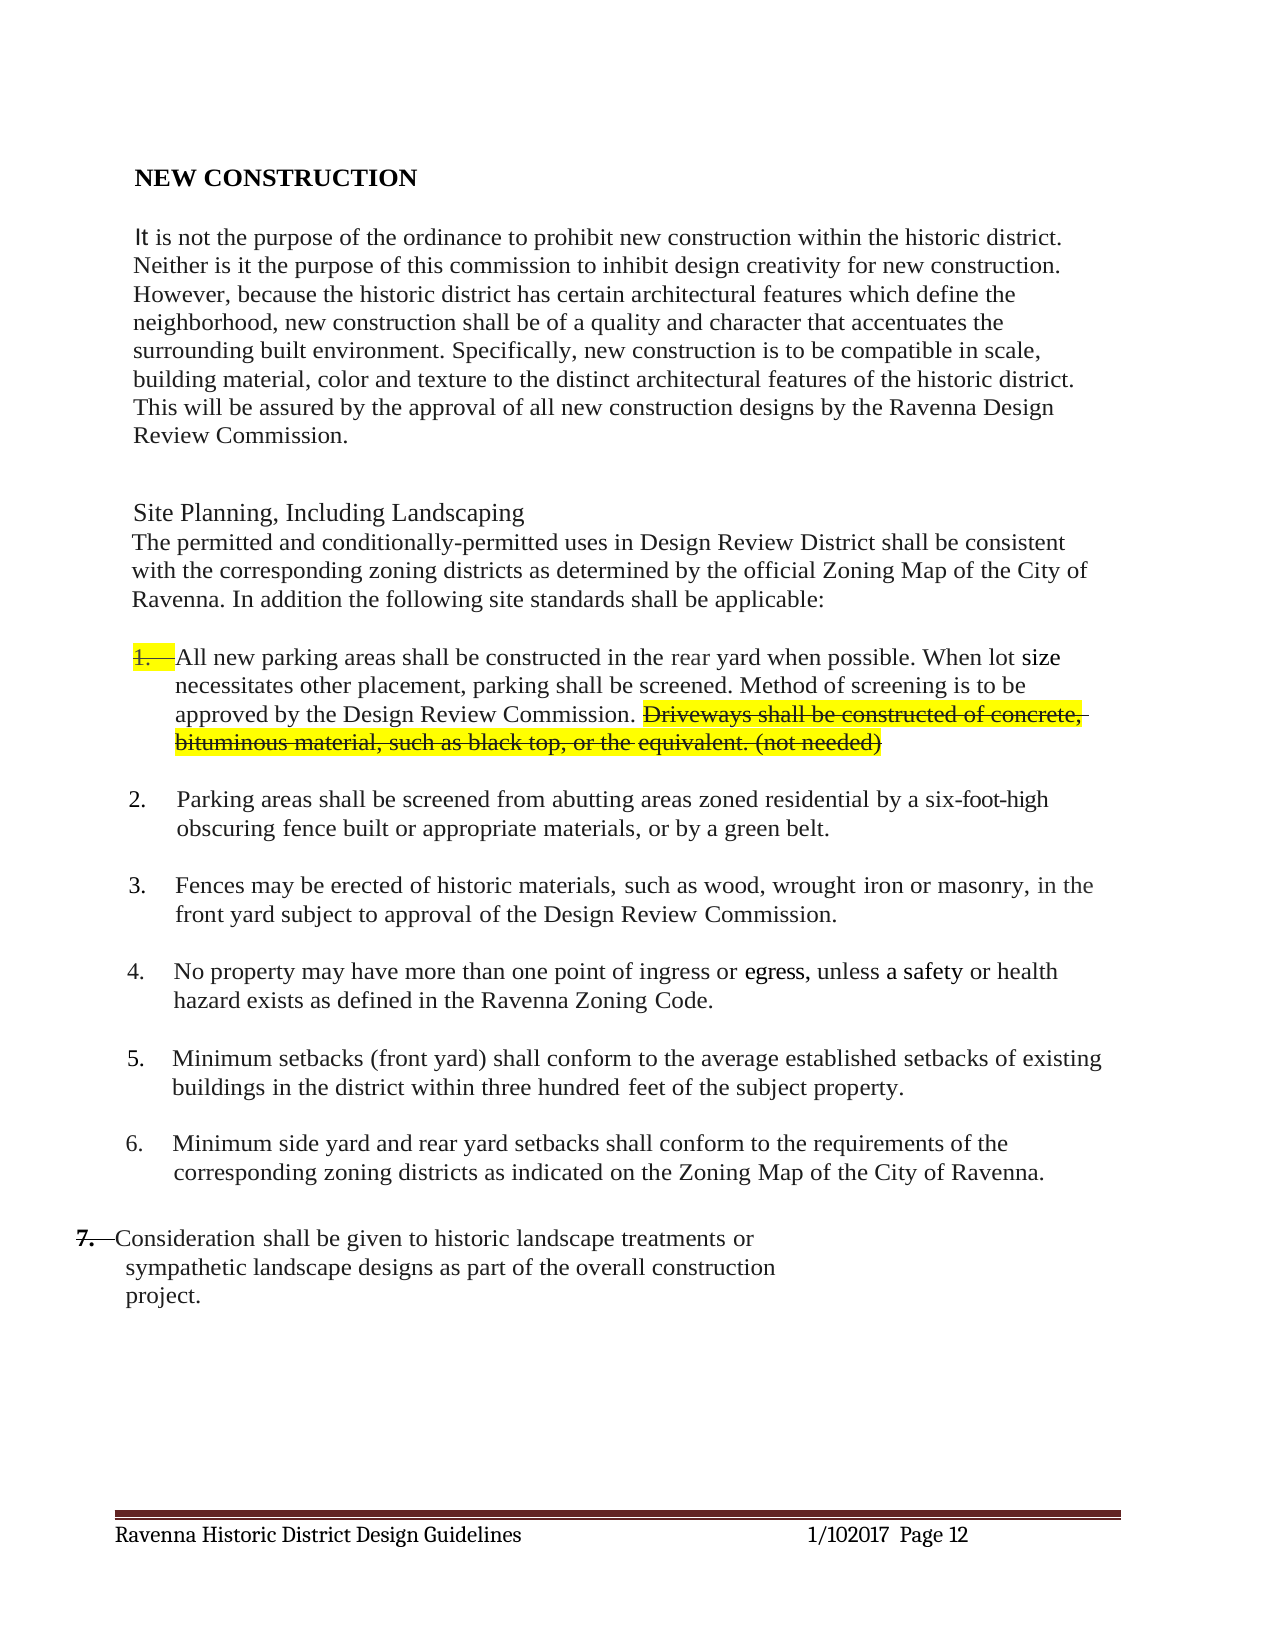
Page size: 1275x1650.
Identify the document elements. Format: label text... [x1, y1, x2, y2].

list All new parking areas shall be constructed in the rear yard when possible. When lot size necessitates other placement, parking shall be screened. Method of screening is to be approved by the Design Review Commission. Driveways shall be constructed of concrete, bituminous material, such as black top, or the equivalent. (not needed) [133, 643, 1097, 756]
list Parking areas shall be screened from abutting areas zoned residential by a six-foot-high obscuring fence built or appropriate materials, or by a green belt. [128, 785, 1056, 841]
list Minimum setbacks (front yard) shall conform to the average established setbacks of existing buildings in the district within three hundred feet of the subject property. [127, 1044, 1109, 1100]
text The permitted and conditionally-permitted uses in Design Review District shall be consistent with the corresponding zoning districts as determined by the official Zoning Map of the City of Ravenna. In addition the following site standards shall be applicable: [131, 527, 1103, 613]
text Site Planning, Including Landscaping [133, 498, 1118, 527]
list No property may have more than one point of ingress or egress, unless a safety or health hazard exists as defined in the Ravenna Zoning Code. [127, 957, 1067, 1013]
text It is not the purpose of the ordinance to prohibit new construction within the historic district. Neither is it the purpose of this commission to inhibit design creativity for new construction. However, because the historic district has certain architectural features which define the neighborhood, new construction shall be of a quality and character that accentuates the surrounding built environment. Specifically, new construction is to be compatible in scale, building material, color and texture to the distinct architectural features of the historic district. This will be assured by the approval of all new construction designs by the Ravenna Design Review Commission. [133, 223, 1091, 449]
subtitle NEW CONSTRUCTION [134, 163, 866, 192]
list Minimum side yard and rear yard setbacks shall conform to the requirements of the corresponding zoning districts as indicated on the Zoning Map of the City of Ravenna. [125, 1129, 1048, 1185]
list Fences may be erected of historic materials, such as wood, wrought iron or masonry, in the front yard subject to approval of the Design Review Commission. [128, 871, 1096, 928]
list Consideration shall be given to historic landscape treatments or sympathetic landscape designs as part of the overall construction project. [76, 1223, 795, 1308]
